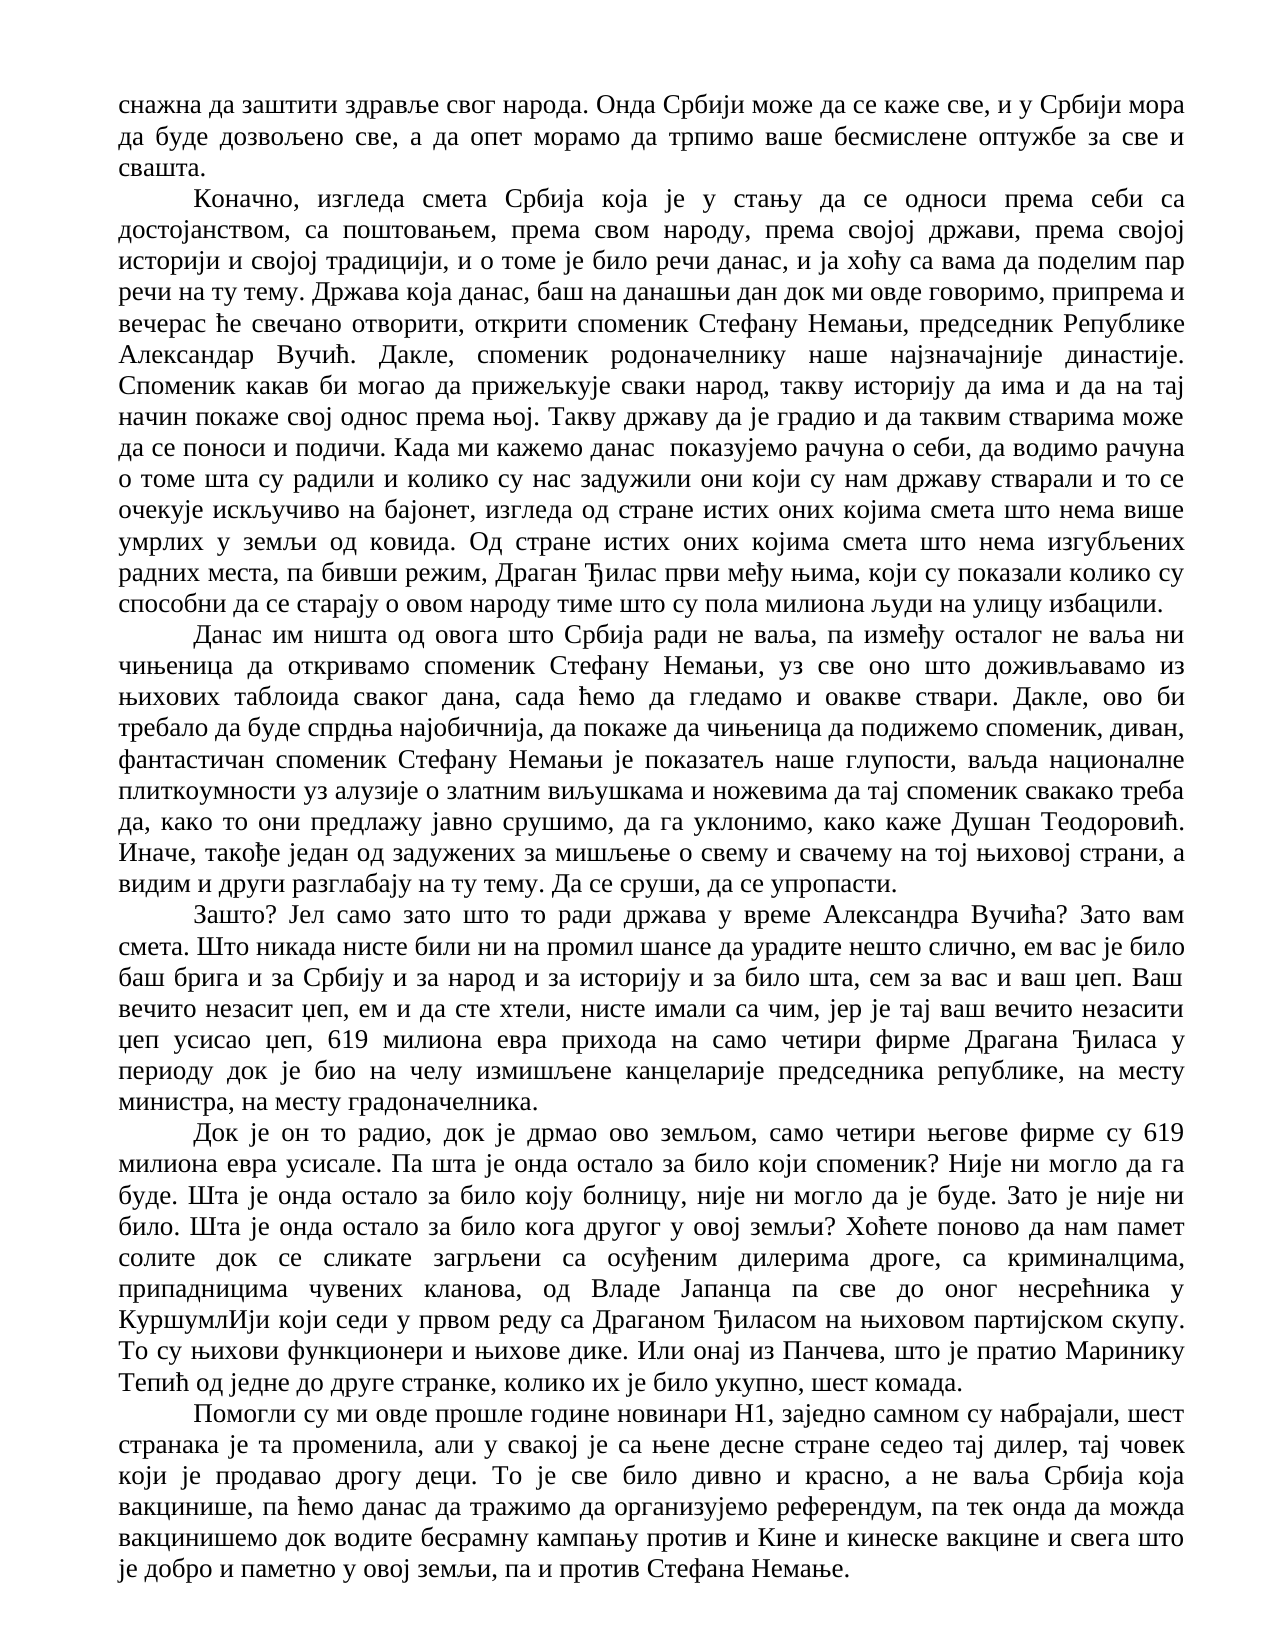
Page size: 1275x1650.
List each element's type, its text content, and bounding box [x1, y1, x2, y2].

text Помогли су ми овде прошле године новинари Н1, заједно самном су набрајали, шест странака је та променила, али у свакој је са њене десне стране седео тај дилер, тај човек који је продавао дрогу деци. То је све било дивно и красно, а не ваља Србија која вакцинише, па ћемо данас да тражимо да организујемо референдум, па тек онда да можда вакцинишемо док водите бесрамну кампању против и Кине и кинеске вакцине и свега што је добро и паметно у овој земљи, па и против Стефана Немање. [118, 1397, 1186, 1584]
text Коначно, изгледа смета Србија која је у стању да се односи према себи са достојанством, са поштовањем, према свом народу, према својој држави, према својој историји и својој традицији, и о томе је било речи данас, и ја хоћу са вама да поделим пар речи на ту тему. Држава која данас, баш на данашњи дан док ми овде говоримо, припрема и вечерас ће свечано отворити, открити споменик Стефану Немањи, председник Републике Александар Вучић. Дакле, споменик родоначелнику наше најзначајније династије. Споменик какав би могао да прижељкује сваки народ, такву историју да има и да на тај начин покаже свој однос према њој. Такву државу да је градио и да таквим стварима може да се поноси и подичи. Када ми кажемо данас показујемо рачуна о себи, да водимо рачуна о томе шта су радили и колико су нас задужили они који су нам државу стварали и то се очекује искључиво на бајонет, изгледа од стране истих оних којима смета што нема више умрлих у земљи од ковида. Од стране истих оних којима смета што нема изгубљених радних места, па бивши режим, Драган Ђилас први међу њима, који су показали колико су способни да се старају о овом народу тиме што су пола милиона људи на улицу избацили. [118, 182, 1186, 618]
text Данас им ништа од овога што Србија ради не ваља, па између осталог не ваља ни чињеница да откривамо споменик Стефану Немањи, уз све оно што доживљавамо из њихових таблоида сваког дана, сада ћемо да гледамо и овакве ствари. Дакле, ово би требало да буде спрдња најобичнија, да покаже да чињеница да подижемо споменик, диван, фантастичан споменик Стефану Немањи је показатељ наше глупости, ваљда националне плиткоумности уз алузије о златним виљушкама и ножевима да тај споменик свакако треба да, како то они предлажу јавно срушимо, да га уклонимо, како каже Душан Теодоровић. Иначе, такође један од задужених за мишљење о свему и свачему на тој њиховој страни, а видим и други разглабају на ту тему. Да се сруши, да се упропасти. [118, 618, 1186, 898]
text Зашто? Јел само зато што то ради држава у време Александра Вучића? Зато вам смета. Што никада нисте били ни на промил шансе да урадите нешто слично, ем вас је било баш брига и за Србију и за народ и за историју и за било шта, сем за вас и ваш џеп. Ваш вечито незасит џеп, ем и да сте хтели, нисте имали са чим, јер је тај ваш вечито незасити џеп усисао џеп, 619 милиона евра прихода на само четири фирме Драгана Ђиласа у периоду док је био на челу измишљене канцеларије председника републике, на месту министра, на месту градоначелника. [118, 898, 1186, 1116]
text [118, 89, 1186, 182]
text Док је он то радио, док је дрмао ово земљом, само четири његове фирме су 619 милиона евра усисале. Па шта је онда остало за било који споменик? Није ни могло да га буде. Шта је онда остало за било коју болницу, није ни могло да је буде. Зато је није ни било. Шта је онда остало за било кога другог у овој земљи? Хоћете поново да нам памет солите док се сликате загрљени са осуђеним дилерима дроге, са криминалцима, припадницима чувених кланова, од Владе Јапанца па све до оног несрећника у КуршумлИји који седи у првом реду са Драганом Ђиласом на њиховом партијском скупу. То су њихови функционери и њихове дике. Или онај из Панчева, што је пратио Маринику Тепић од једне до друге странке, колико их је било укупно, шест комада. [118, 1116, 1186, 1397]
